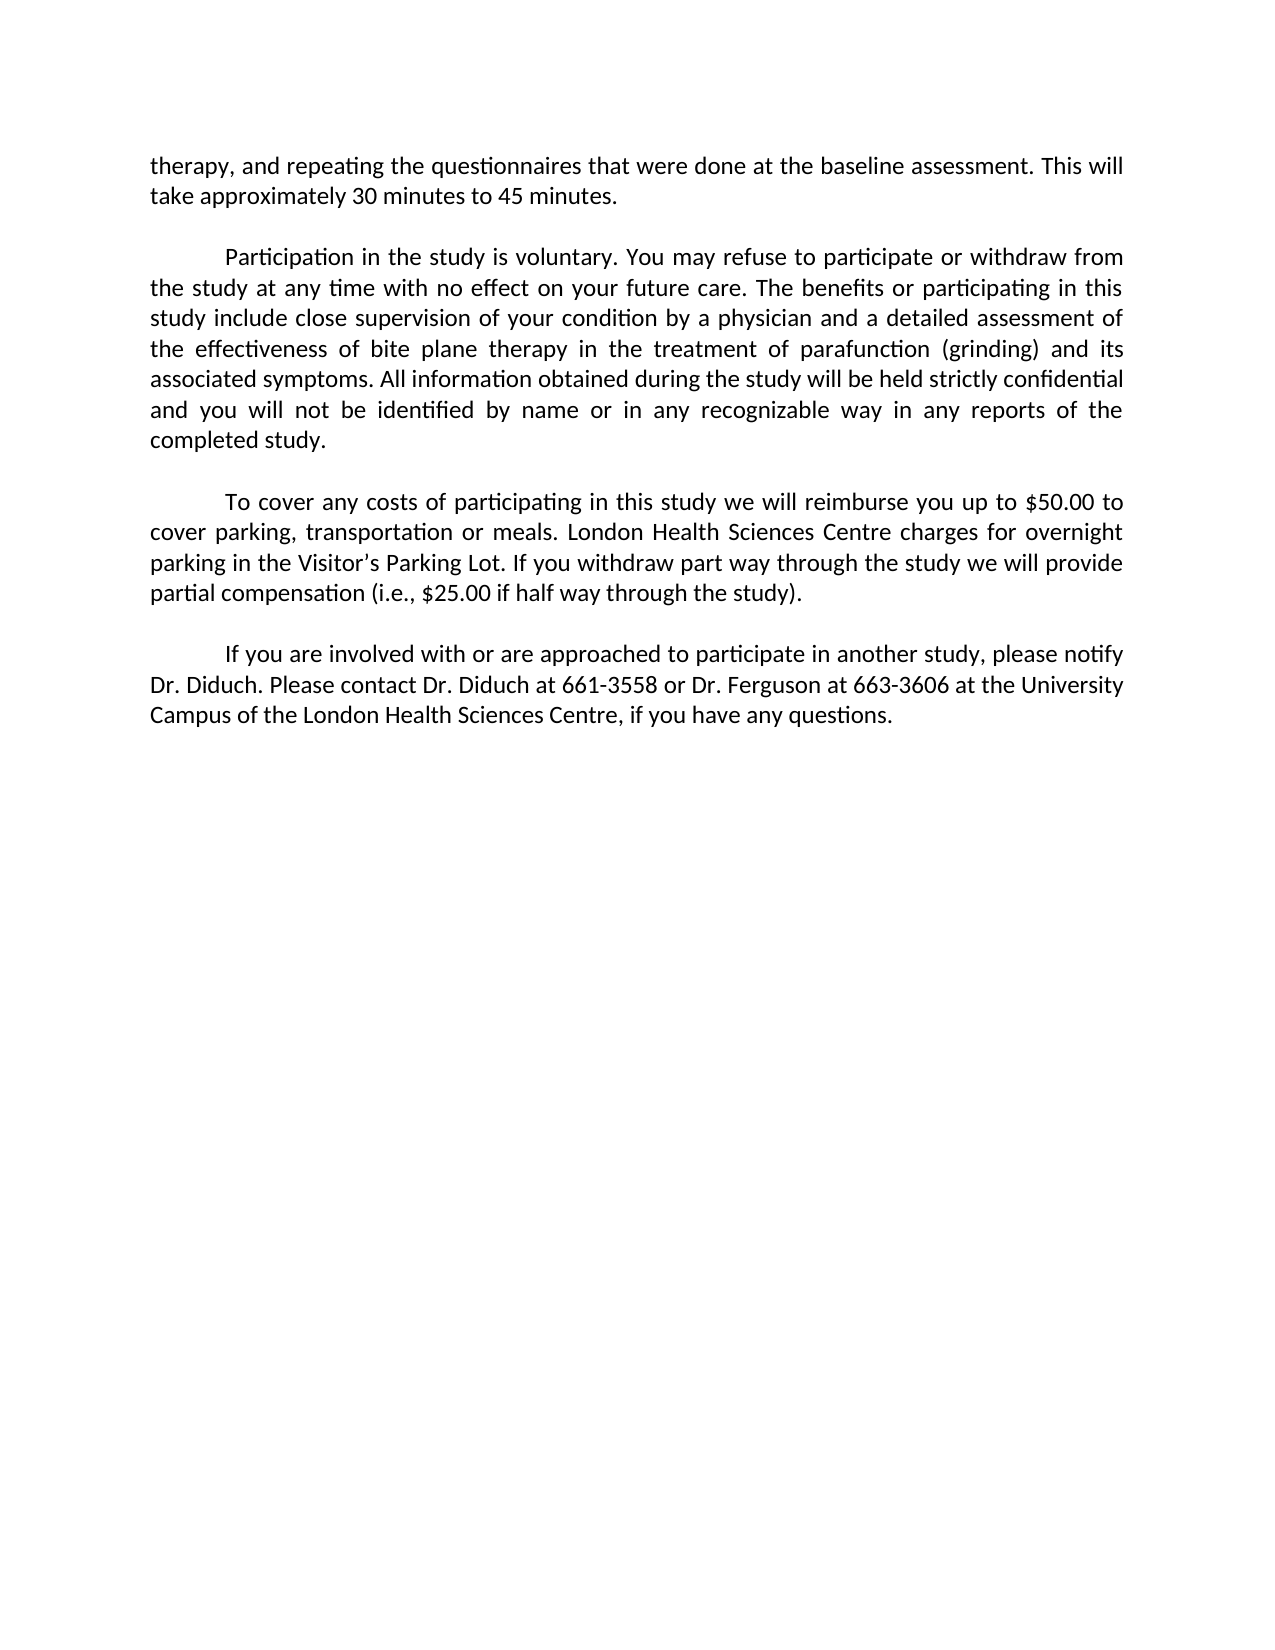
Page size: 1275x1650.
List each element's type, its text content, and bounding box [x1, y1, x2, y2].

text To cover any costs of participating in this study we will reimburse you up to $50.00 to cover parking, transportation or meals. London Health Sciences Centre charges for overnight parking in the Visitor’s Parking Lot. If you withdraw part way through the study we will provide partial compensation (i.e., $25.00 if half way through the study). [150, 486, 1125, 608]
text Participation in the study is voluntary. You may refuse to participate or withdraw from the study at any time with no effect on your future care. The benefits or participating in this study include close supervision of your condition by a physician and a detailed assessment of the effectiveness of bite plane therapy in the treatment of parafunction (grinding) and its associated symptoms. All information obtained during the study will be held strictly confidential and you will not be identified by name or in any recognizable way in any reports of the completed study. [150, 242, 1125, 455]
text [150, 150, 1125, 211]
text If you are involved with or are approached to participate in another study, please notify Dr. Diduch. Please contact Dr. Diduch at 661-3558 or Dr. Ferguson at 663-3606 at the University Campus of the London Health Sciences Centre, if you have any questions. [150, 638, 1125, 730]
